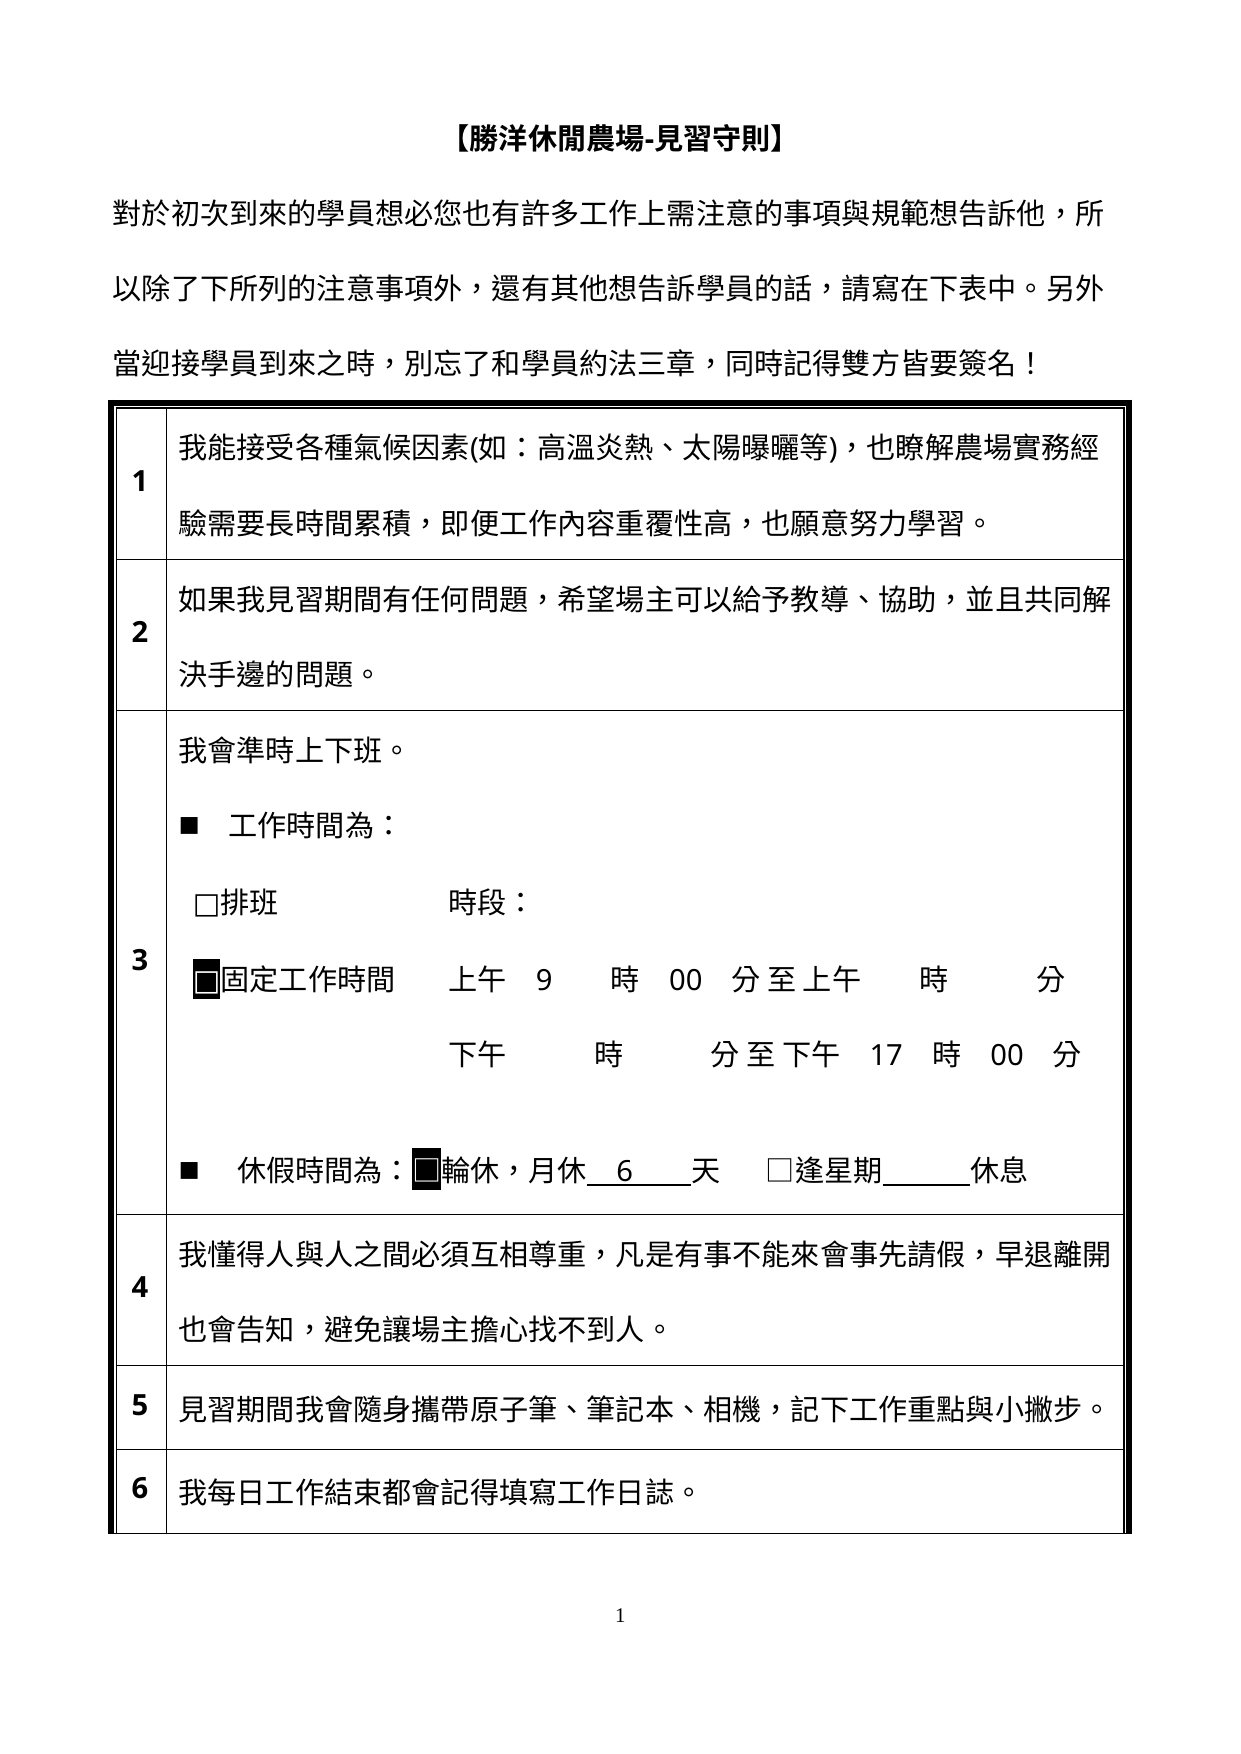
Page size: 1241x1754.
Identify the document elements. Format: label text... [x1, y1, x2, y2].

text 【勝洋休閒農場-見習守則】 [112, 99, 1128, 174]
text 對於初次到來的學員想必您也有許多工作上需注意的事項與規範想告訴他，所以除了下所列的注意事項外，還有其他想告訴學員的話，請寫在下表中。另外當迎接學員到來之時，別忘了和學員約法三章，同時記得雙方皆要簽名！ [112, 174, 1128, 399]
table_header 1 [117, 409, 166, 559]
table_cell 6 [117, 1450, 166, 1532]
table_cell 我會準時上下班。 工作時間為： [167, 711, 1123, 1130]
table_cell 3 [117, 711, 166, 1214]
table_cell 休假時間為：□輪休，月休 6 天 □逢星期 休息 [167, 1130, 1123, 1214]
table_cell 4 [117, 1215, 166, 1365]
table_cell 我懂得人與人之間必須互相尊重，凡是有事不能來會事先請假，早退離開也會告知，避免讓場主擔心找不到人。 [167, 1215, 1123, 1365]
table_cell 我每日工作結束都會記得填寫工作日誌。 [167, 1450, 1123, 1532]
table_cell 2 [117, 560, 166, 710]
table_cell 如果我見習期間有任何問題，希望場主可以給予教導、協助，並且共同解決手邊的問題。 [167, 560, 1123, 710]
table_cell 見習期間我會隨身攜帶原子筆、筆記本、相機，記下工作重點與小撇步。 [167, 1366, 1123, 1449]
table_cell 5 [117, 1366, 166, 1449]
table_header 我能接受各種氣候因素(如：高溫炎熱、太陽曝曬等)，也瞭解農場實務經驗需要長時間累積，即便工作內容重覆性高，也願意努力學習。 [167, 409, 1123, 559]
